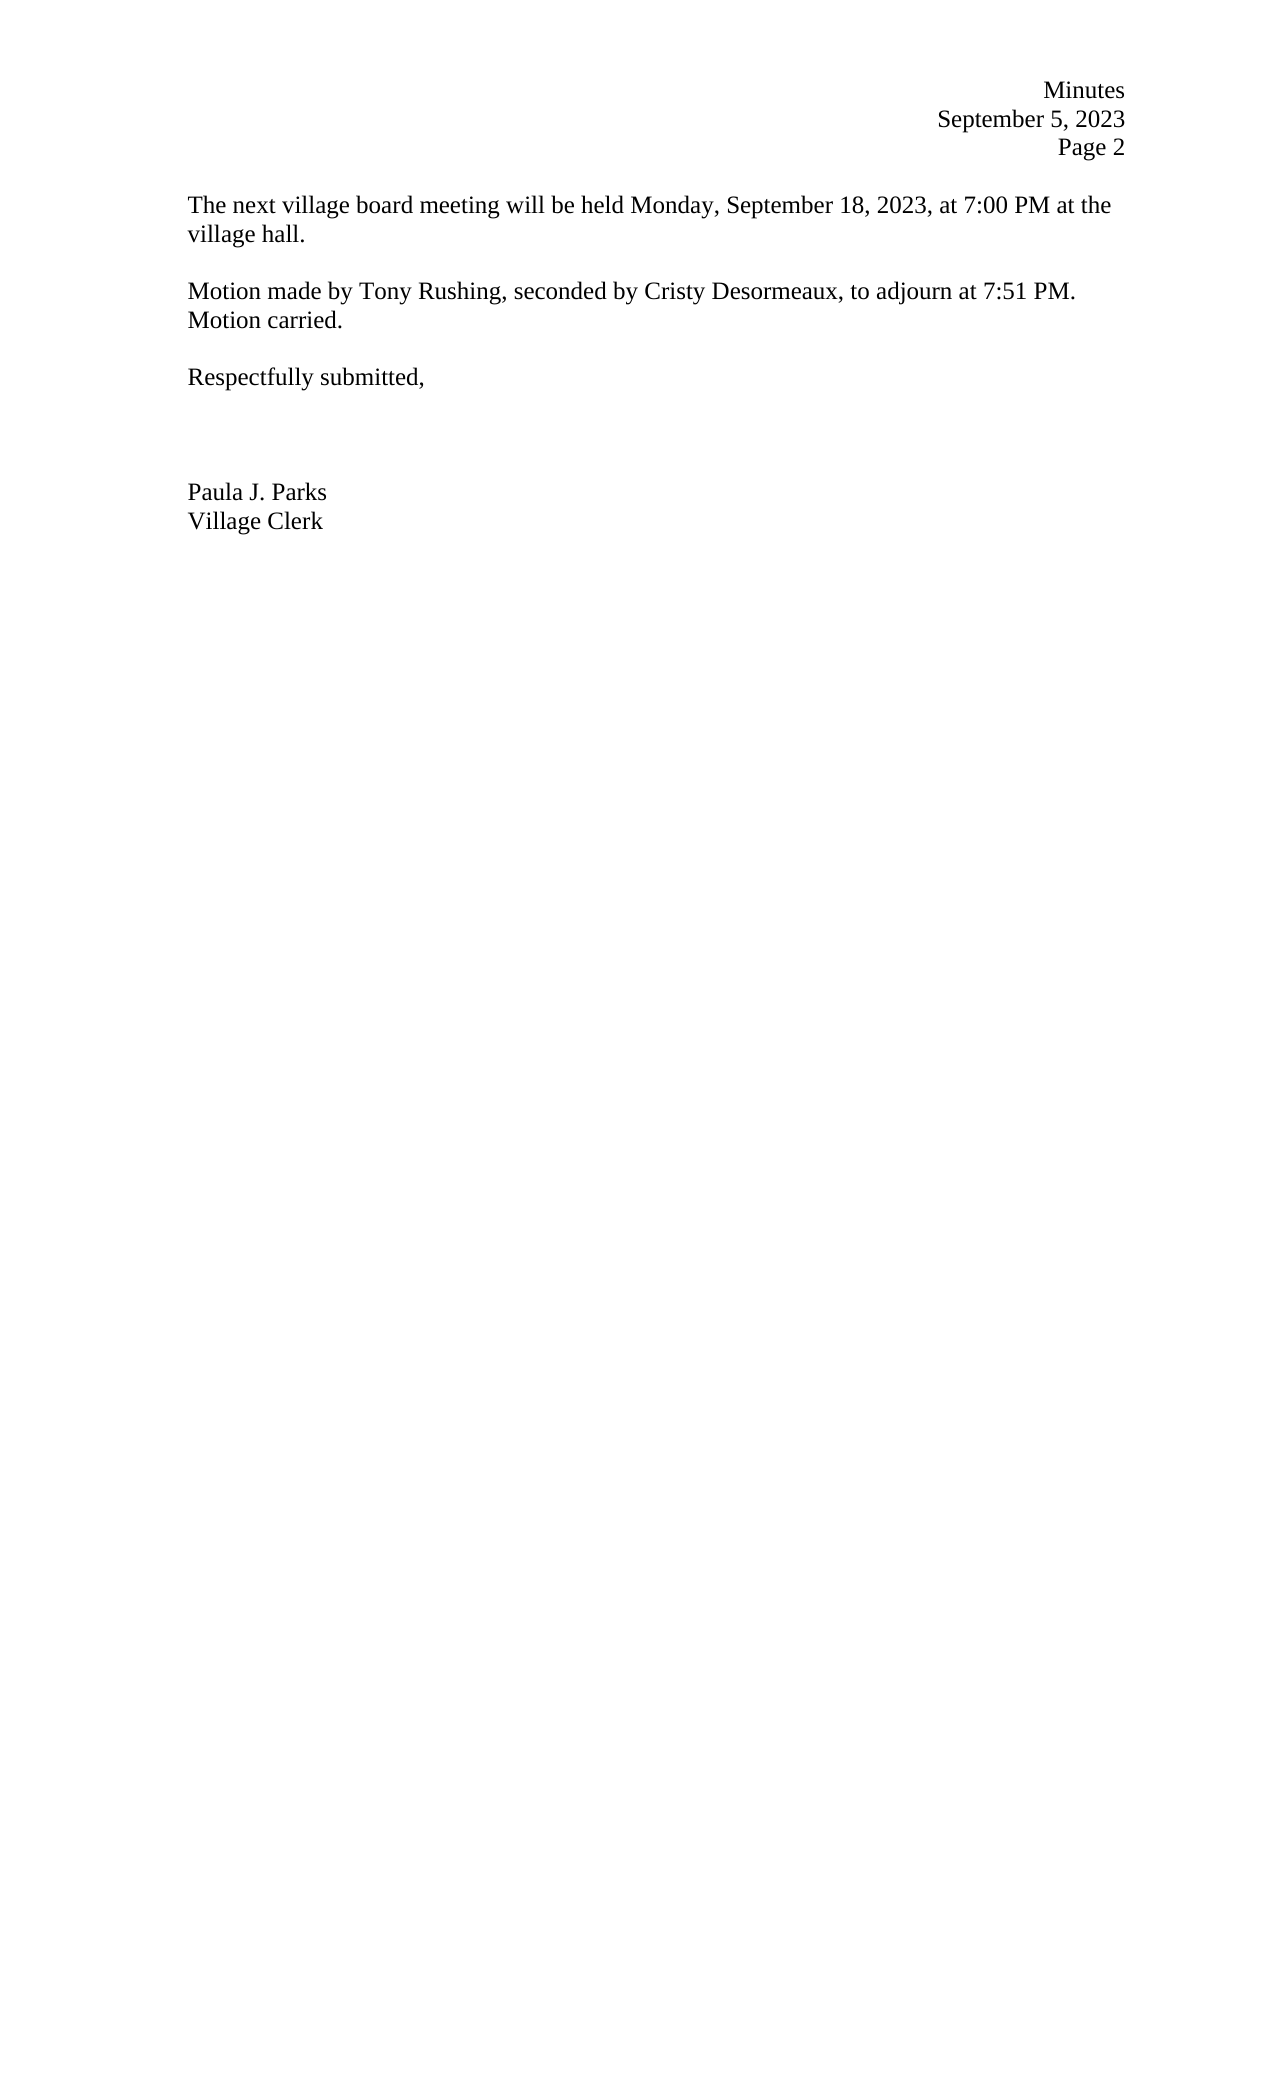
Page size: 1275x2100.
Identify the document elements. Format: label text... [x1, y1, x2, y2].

text Paula J. Parks [187, 477, 1125, 506]
text The next village board meeting will be held Monday, September 18, 2023, at 7:00 PM at the village hall. [187, 190, 1125, 247]
text Village Clerk [187, 506, 1125, 535]
text Respectfully submitted, [187, 362, 1125, 391]
text Motion made by Tony Rushing, seconded by Cristy Desormeaux, to adjourn at 7:51 PM. Motion carried. [187, 276, 1125, 334]
